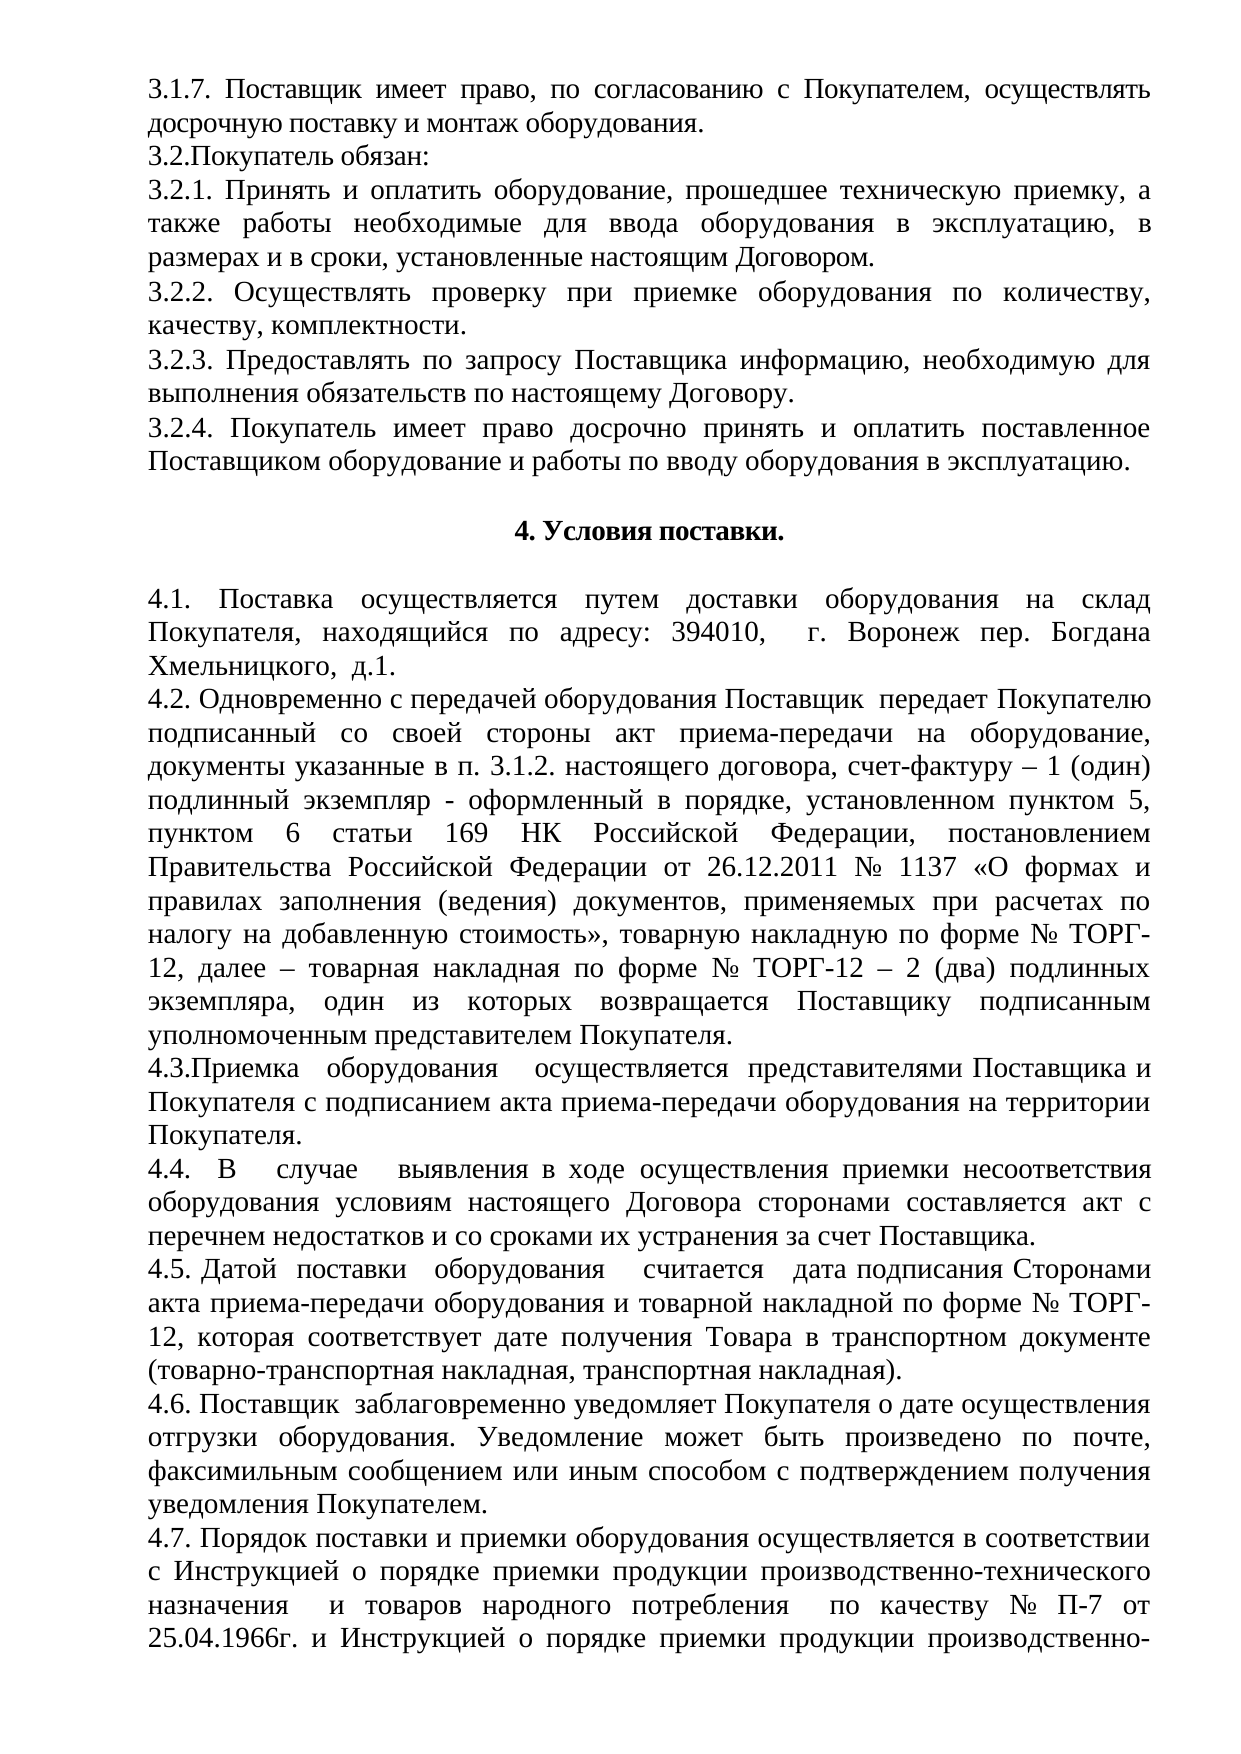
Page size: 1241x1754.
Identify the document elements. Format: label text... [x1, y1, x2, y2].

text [148, 1520, 1152, 1654]
text 4.4. В случае выявления в ходе осуществления приемки несоответствия оборудования условиям настоящего Договора сторонами составляется акт с перечнем недостатков и со сроками их устранения за счет Поставщика. [148, 1151, 1152, 1252]
text 4.5. Датой поставки оборудования считается дата подписания Сторонами акта приема-передачи оборудования и товарной накладной по форме № ТОРГ-12, которая соответствует дате получения Товара в транспортном документе (товарно-транспортная накладная, транспортная накладная). [148, 1252, 1152, 1386]
text 3.1.7. Поставщик имеет право, по согласованию с Покупателем, осуществлять досрочную поставку и монтаж оборудования. [148, 71, 1152, 138]
text 4.6. Поставщик заблаговременно уведомляет Покупателя о дате осуществления отгрузки оборудования. Уведомление может быть произведено по почте, факсимильным сообщением или иным способом с подтверждением получения уведомления Покупателем. [148, 1386, 1152, 1520]
text 4.3.Приемка оборудования осуществляется представителями Поставщика и Покупателя с подписанием акта приема-передачи оборудования на территории Покупателя. [148, 1050, 1152, 1151]
text 4.2. Одновременно с передачей оборудования Поставщик передает Покупателю подписанный со своей стороны акт приема-передачи на оборудование, документы указанные в п. 3.1.2. настоящего договора, счет-фактуру – 1 (один) подлинный экземпляр - оформленный в порядке, установленном пунктом 5, пунктом 6 статьи 169 НК Российской Федерации, постановлением Правительства Российской Федерации от 26.12.2011 № 1137 «О формах и правилах заполнения (ведения) документов, применяемых при расчетах по налогу на добавленную стоимость», товарную накладную по форме № ТОРГ-12, далее – товарная накладная по форме № ТОРГ-12 – 2 (два) подлинных экземпляра, один из которых возвращается Поставщику подписанным уполномоченным представителем Покупателя. [148, 681, 1152, 1050]
text 3.2.3. Предоставлять по запросу Поставщика информацию, необходимую для выполнения обязательств по настоящему Договору. [148, 342, 1152, 409]
text 3.2.1. Принять и оплатить оборудование, прошедшее техническую приемку, а также работы необходимые для ввода оборудования в эксплуатацию, в размерах и в сроки, установленные настоящим Договором. [148, 172, 1152, 273]
text 4. Условия поставки. [148, 513, 1152, 546]
text 4.1. Поставка осуществляется путем доставки оборудования на склад Покупателя, находящийся по адресу: 394010, г. Воронеж пер. Богдана Хмельницкого, д.1. [148, 581, 1152, 681]
text 3.2.Покупатель обязан: [148, 138, 1152, 172]
text 3.2.2. Осуществлять проверку при приемке оборудования по количеству, качеству, комплектности. [148, 274, 1152, 341]
text 3.2.4. Покупатель имеет право досрочно принять и оплатить поставленное Поставщиком оборудование и работы по вводу оборудования в эксплуатацию. [148, 410, 1152, 477]
